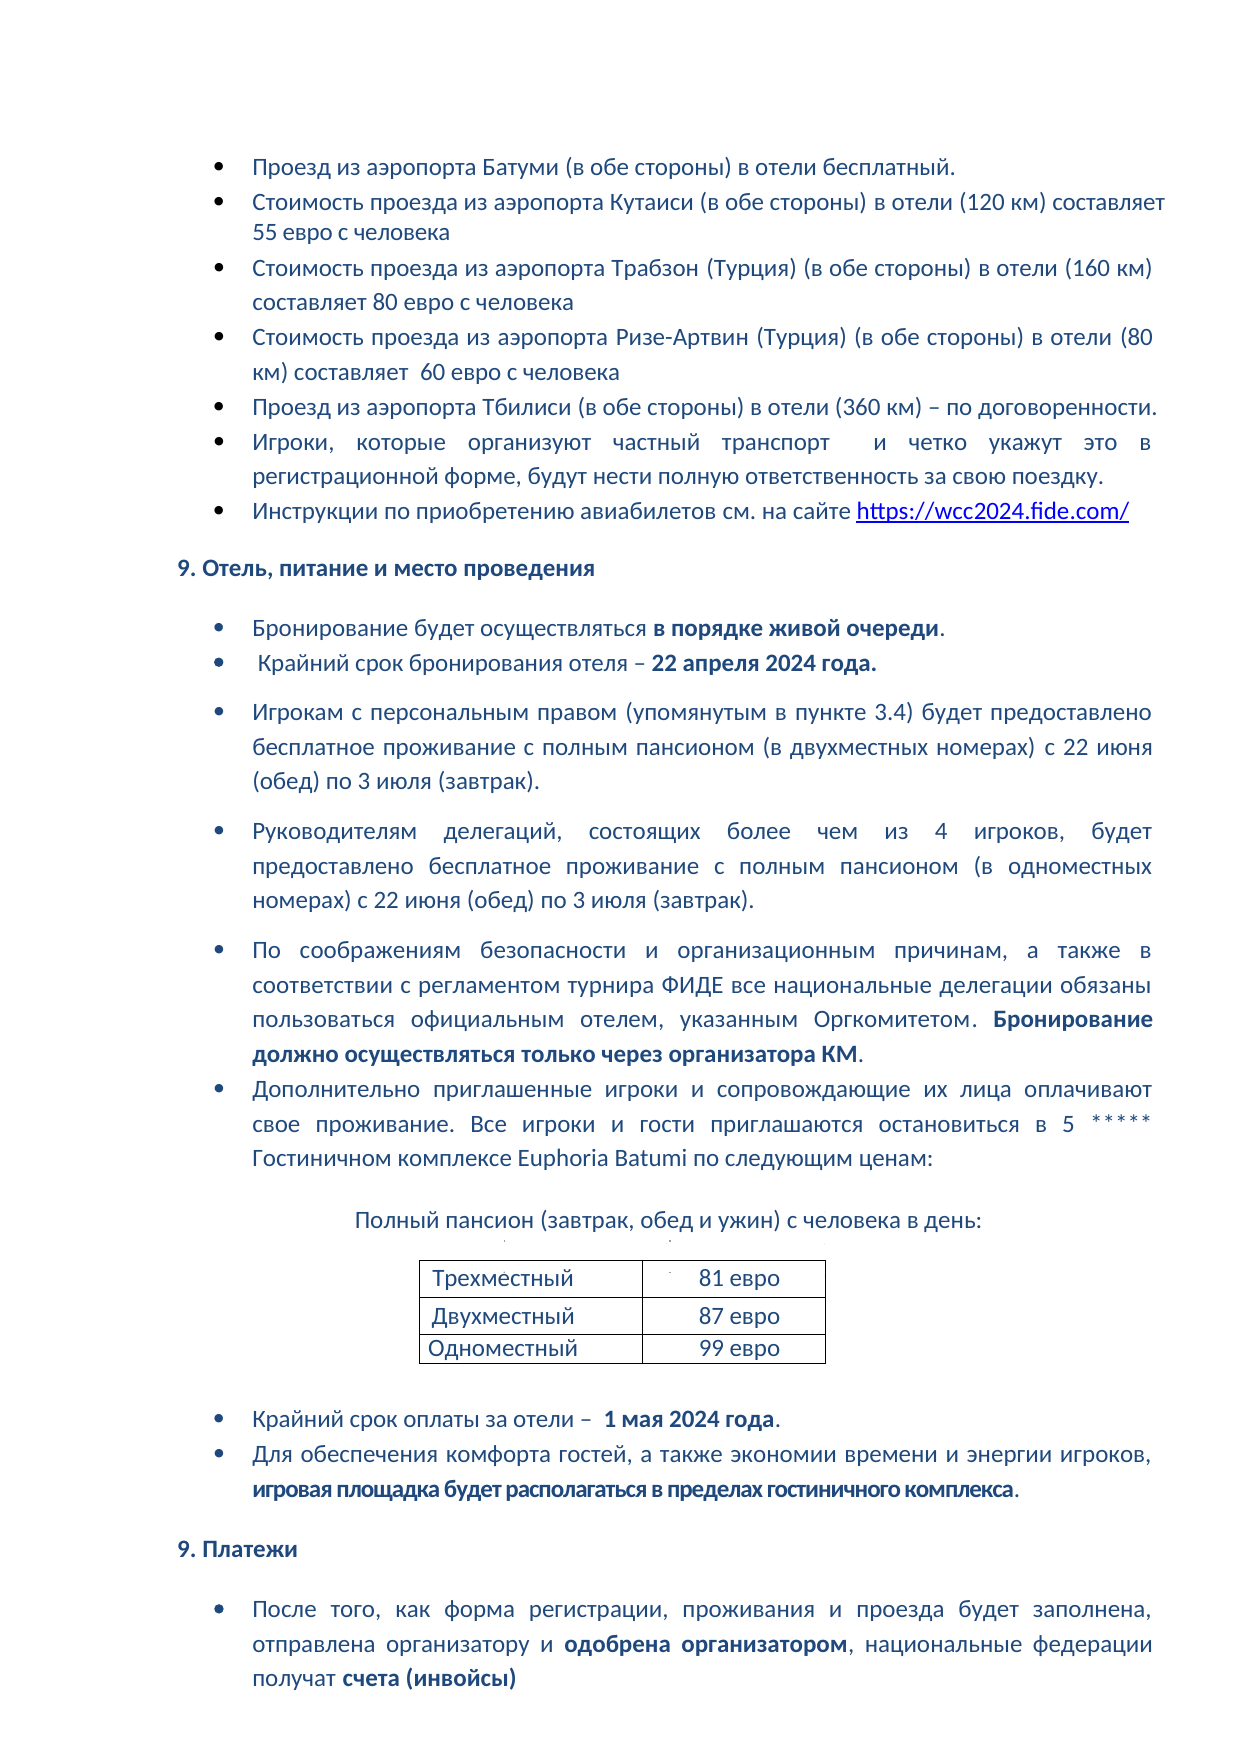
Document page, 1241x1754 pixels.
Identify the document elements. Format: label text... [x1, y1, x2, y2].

list Стоимость проезда из аэропорта Ризе-Артвин (Турция) (в обе стороны) в отели (80 км) составляет 60 евро с человека [214, 321, 1153, 386]
list Для обеспечения комфорта гостей, а также экономии времени и энергии игроков, игровая площадка будет располагаться в пределах гостиничного комплекса. [214, 1439, 1153, 1504]
list Крайний срок оплаты за отели – 1 мая 2024 года. [214, 1403, 1165, 1434]
list Инструкции по приобретению авиабилетов см. на сайте https://wcc2024.fide.com/ [214, 496, 1165, 526]
list Игроки, которые организуют частный транспорт и четко укажут это в регистрационной форме, будут нести полную ответственность за свою поездку. [214, 426, 1153, 491]
list Руководителям делегаций, состоящих более чем из 4 игроков, будет предоставлено бесплатное проживание с полным пансионом (в одноместных номерах) с 22 июня (обед) по 3 июля (завтрак). [214, 816, 1153, 915]
list Стоимость проезда из аэропорта Кутаиси (в обе стороны) в отели (120 км) составляет 55 евро с человека [214, 186, 1165, 247]
list Проезд из аэропорта Батуми (в обе стороны) в отели бесплатный. [214, 151, 1165, 181]
list Игрокам с персональным правом (упомянутым в пункте 3.4) будет предоставлено бесплатное проживание с полным пансионом (в двухместных номерах) с 22 июня (обед) по 3 июля (завтрак). [214, 696, 1153, 796]
list Бронирование будет осуществляться в порядке живой очереди. [214, 612, 1165, 642]
text Полный пансион (завтрак, обед и ужин) с человека в день: [354, 1205, 1165, 1235]
list По соображениям безопасности и организационным причинам, а также в соответствии с регламентом турнира ФИДЕ все национальные делегации обязаны пользоваться официальным отелем, указанным Оргкомитетом. Бронирование должно осуществляться только через организатора КМ. [214, 934, 1153, 1068]
subtitle Платежи [177, 1534, 1165, 1564]
list Проезд из аэропорта Тбилиси (в обе стороны) в отели (360 км) – по договоренности. [214, 391, 1165, 421]
subtitle Отель, питание и место проведения [177, 552, 1165, 582]
list Стоимость проезда из аэропорта Трабзон (Турция) (в обе стороны) в отели (160 км) составляет 80 евро с человека [214, 252, 1153, 317]
list Дополнительно приглашенные игроки и сопровождающие их лица оплачивают свое проживание. Все игроки и гости приглашаются остановиться в 5 ***** Гостиничном комплексе Euphoria Batumi по следующим ценам: [214, 1073, 1153, 1173]
list Крайний срок бронирования отеля – 22 апреля 2024 года. [214, 647, 1165, 677]
list После того, как форма регистрации, проживания и проезда будет заполнена, отправлена организатору и одобрена организатором, национальные федерации получат счета (инвойсы) [214, 1593, 1153, 1693]
